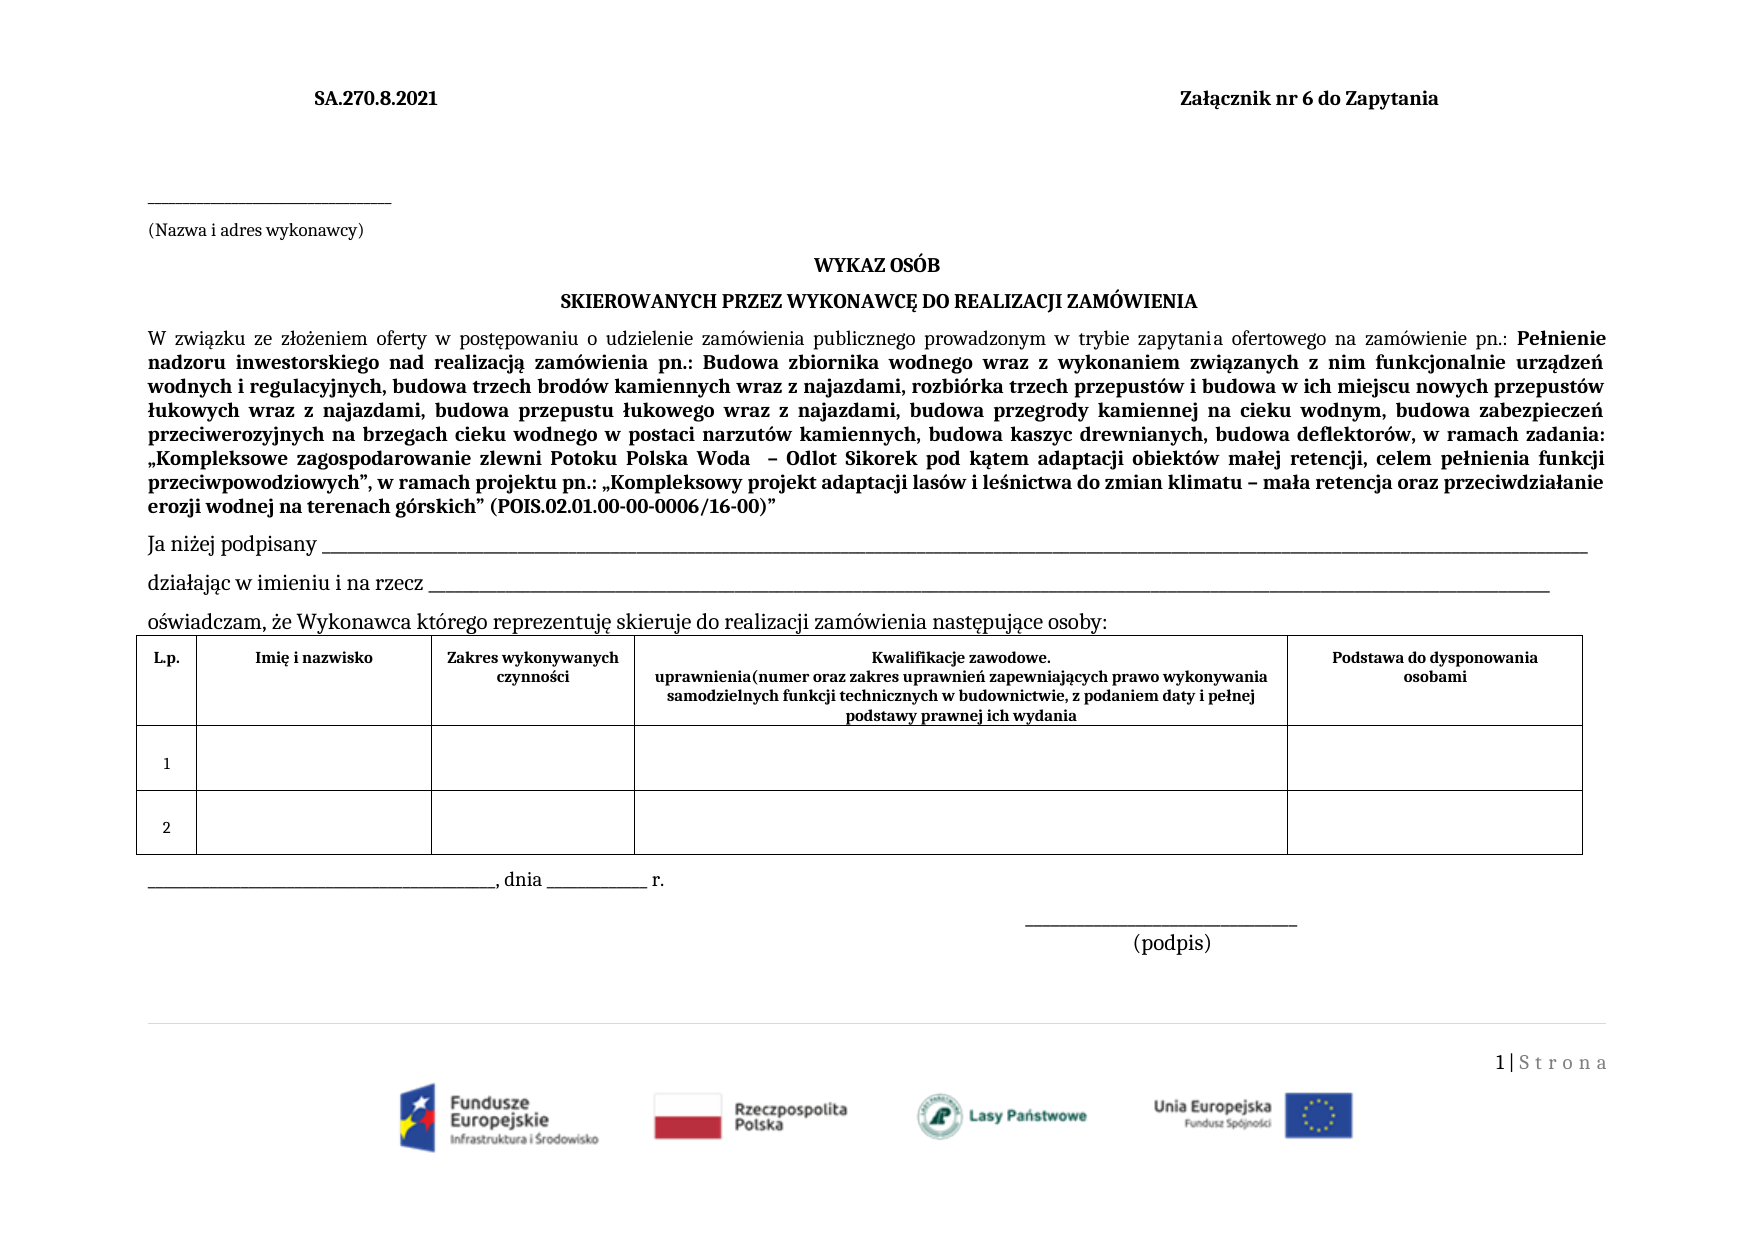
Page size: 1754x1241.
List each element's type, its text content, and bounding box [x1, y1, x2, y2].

table_cell [197, 791, 431, 854]
table_header Kwalifikacje zawodowe. uprawnienia(numer oraz zakres uprawnień zapewniających prawo wykonywania samodzielnych funkcji technicznych w budownictwie, z podaniem daty i pełnej podstawy prawnej ich wydania [635, 636, 1287, 725]
table_header Podstawa do dysponowania osobami [1288, 636, 1582, 725]
picture [385, 1074, 1369, 1167]
table_cell 1 [137, 726, 196, 789]
text oświadczam, że Wykonawca którego reprezentuję skieruje do realizacji zamówienia następujące osoby: [148, 608, 1606, 635]
table_header L.p. [137, 636, 196, 725]
text Ja niżej podpisany _____________________________________________________________________________________________________________________________________________________ [148, 531, 1606, 557]
text działając w imieniu i na rzecz ____________________________________________________________________________________________________________________________________ [148, 570, 1606, 596]
table_cell 2 [137, 791, 196, 854]
table_cell [432, 726, 634, 789]
table_cell [1288, 791, 1582, 854]
text _____________________________________________, dnia _____________ r. [148, 867, 1606, 891]
text ________________________________ (podpis) [738, 904, 1606, 957]
text SKIEROWANYCH PRZEZ WYKONAWCĘ DO REALIZACJI ZAMÓWIENIA [148, 290, 1606, 314]
text ___________________________________ [148, 186, 1606, 207]
table_cell [635, 726, 1287, 789]
table_cell [197, 726, 431, 789]
text WYKAZ OSÓB [148, 254, 1606, 278]
text (Nazwa i adres wykonawcy) [148, 220, 1606, 241]
table_cell [432, 791, 634, 854]
table_header Imię i nazwisko [197, 636, 431, 725]
table_header Zakres wykonywanych czynności [432, 636, 634, 725]
table_cell [635, 791, 1287, 854]
table_cell [1288, 726, 1582, 789]
text W związku ze złożeniem oferty w postępowaniu o udzielenie zamówienia publicznego prowadzonym w trybie zapytania ofertowego na zamówienie pn.: Pełnienie nadzoru inwestorskiego nad realizacją zamówienia pn.: Budowa zbiornika wodnego wraz z wykonaniem związanych z nim funkcjonalnie urządzeń wodnych i regulacyjnych, budowa trzech brodów kamiennych wraz z najazdami, rozbiórka trzech przepustów i budowa w ich miejscu nowych przepustów łukowych wraz z najazdami, budowa przepustu łukowego wraz z najazdami, budowa przegrody kamiennej na cieku wodnym, budowa zabezpieczeń przeciwerozyjnych na brzegach cieku wodnego w postaci narzutów kamiennych, budowa kaszyc drewnianych, budowa deflektorów, w ramach zadania: „Kompleksowe zagospodarowanie zlewni Potoku Polska Woda – Odlot Sikorek pod kątem adaptacji obiektów małej retencji, celem pełnienia funkcji przeciwpowodziowych”, w ramach projektu pn.: „Kompleksowy projekt adaptacji lasów i leśnictwa do zmian klimatu – mała retencja oraz przeciwdziałanie erozji wodnej na terenach górskich” (POIS.02.01.00-00-0006/16-00)” [148, 327, 1606, 518]
